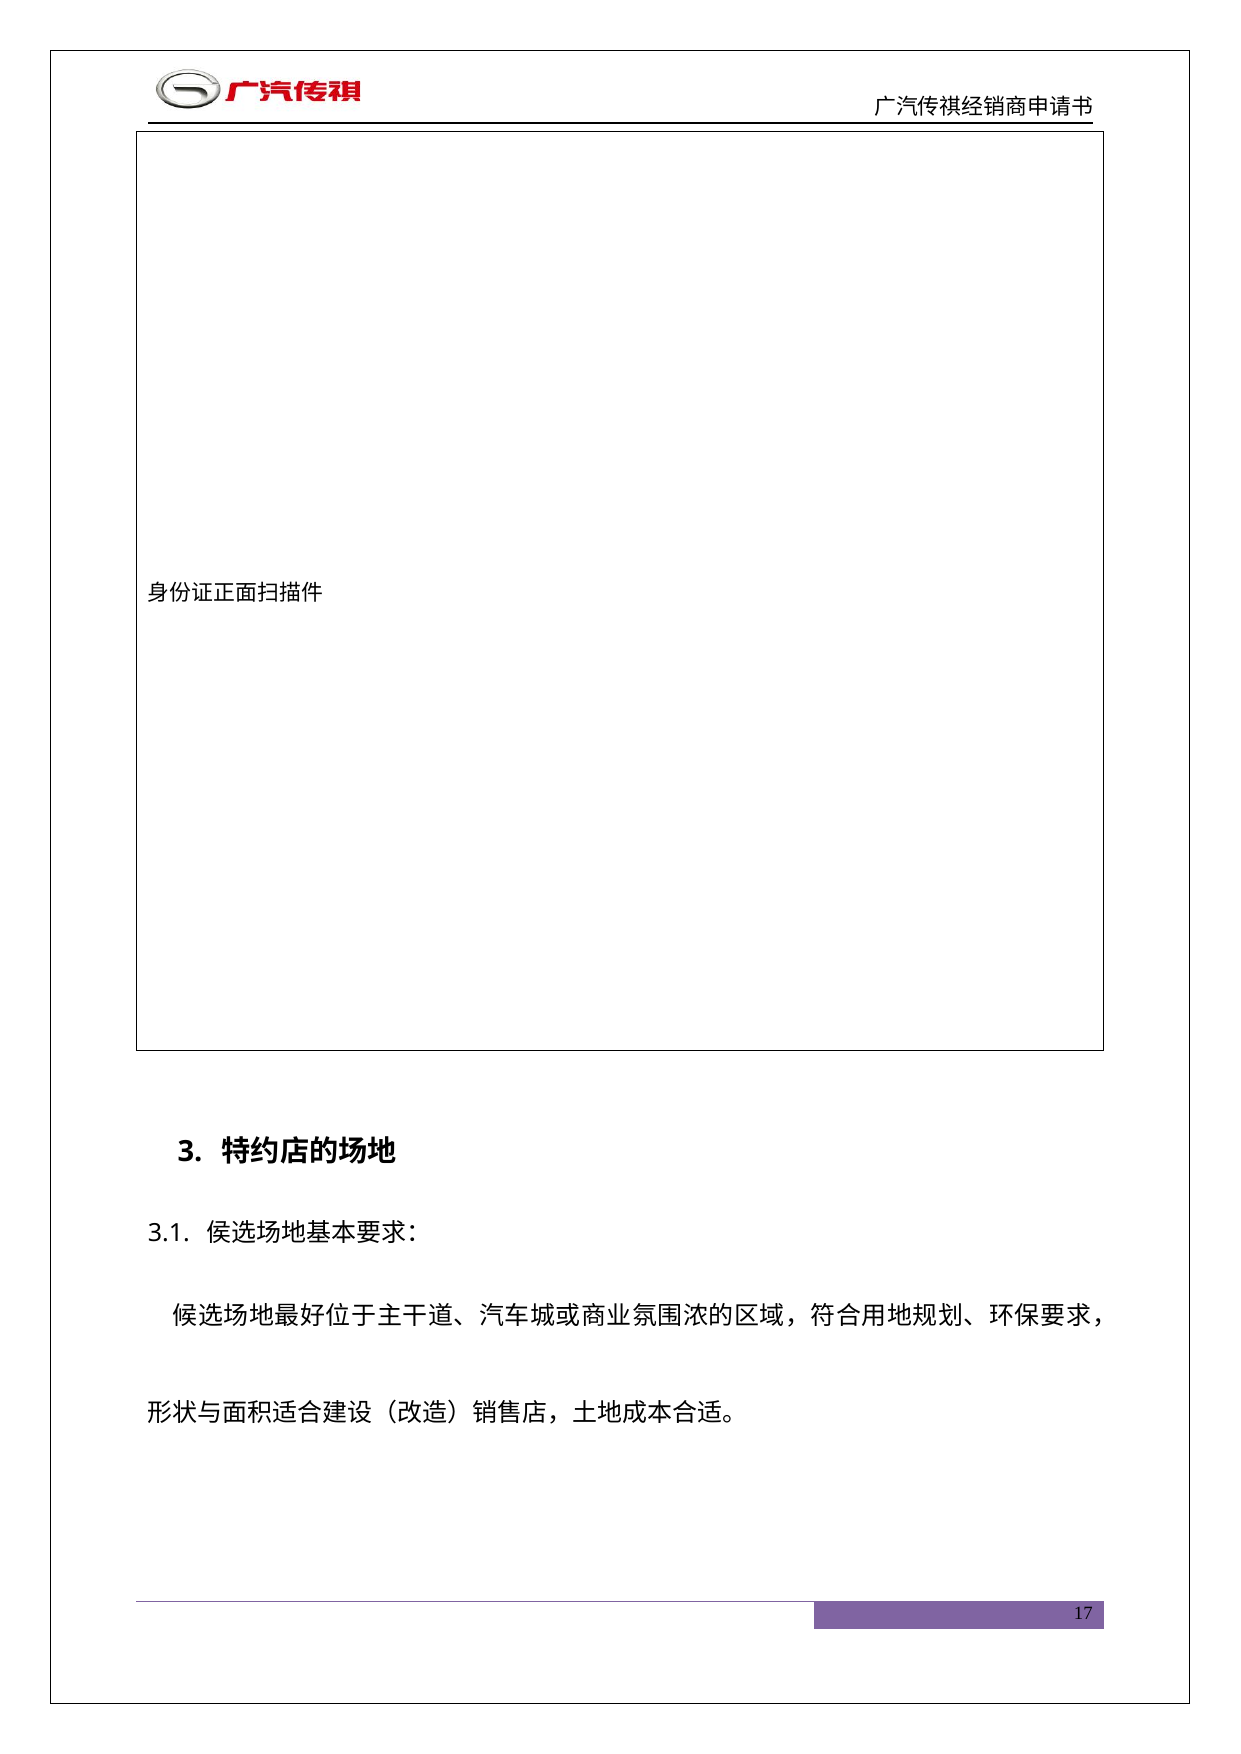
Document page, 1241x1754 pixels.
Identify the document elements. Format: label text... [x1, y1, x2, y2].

text 候选场地最好位于主干道、汽车城或商业氛围浓的区域，符合用地规划、环保要求，形状与面积适合建设（改造）销售店，土地成本合适。 [148, 1281, 1093, 1443]
list 特约店的场地 [177, 1116, 1093, 1181]
table_cell 身份证正面扫描件 [137, 132, 1103, 1050]
picture [151, 55, 361, 117]
list 侯选场地基本要求： [148, 1198, 1093, 1263]
